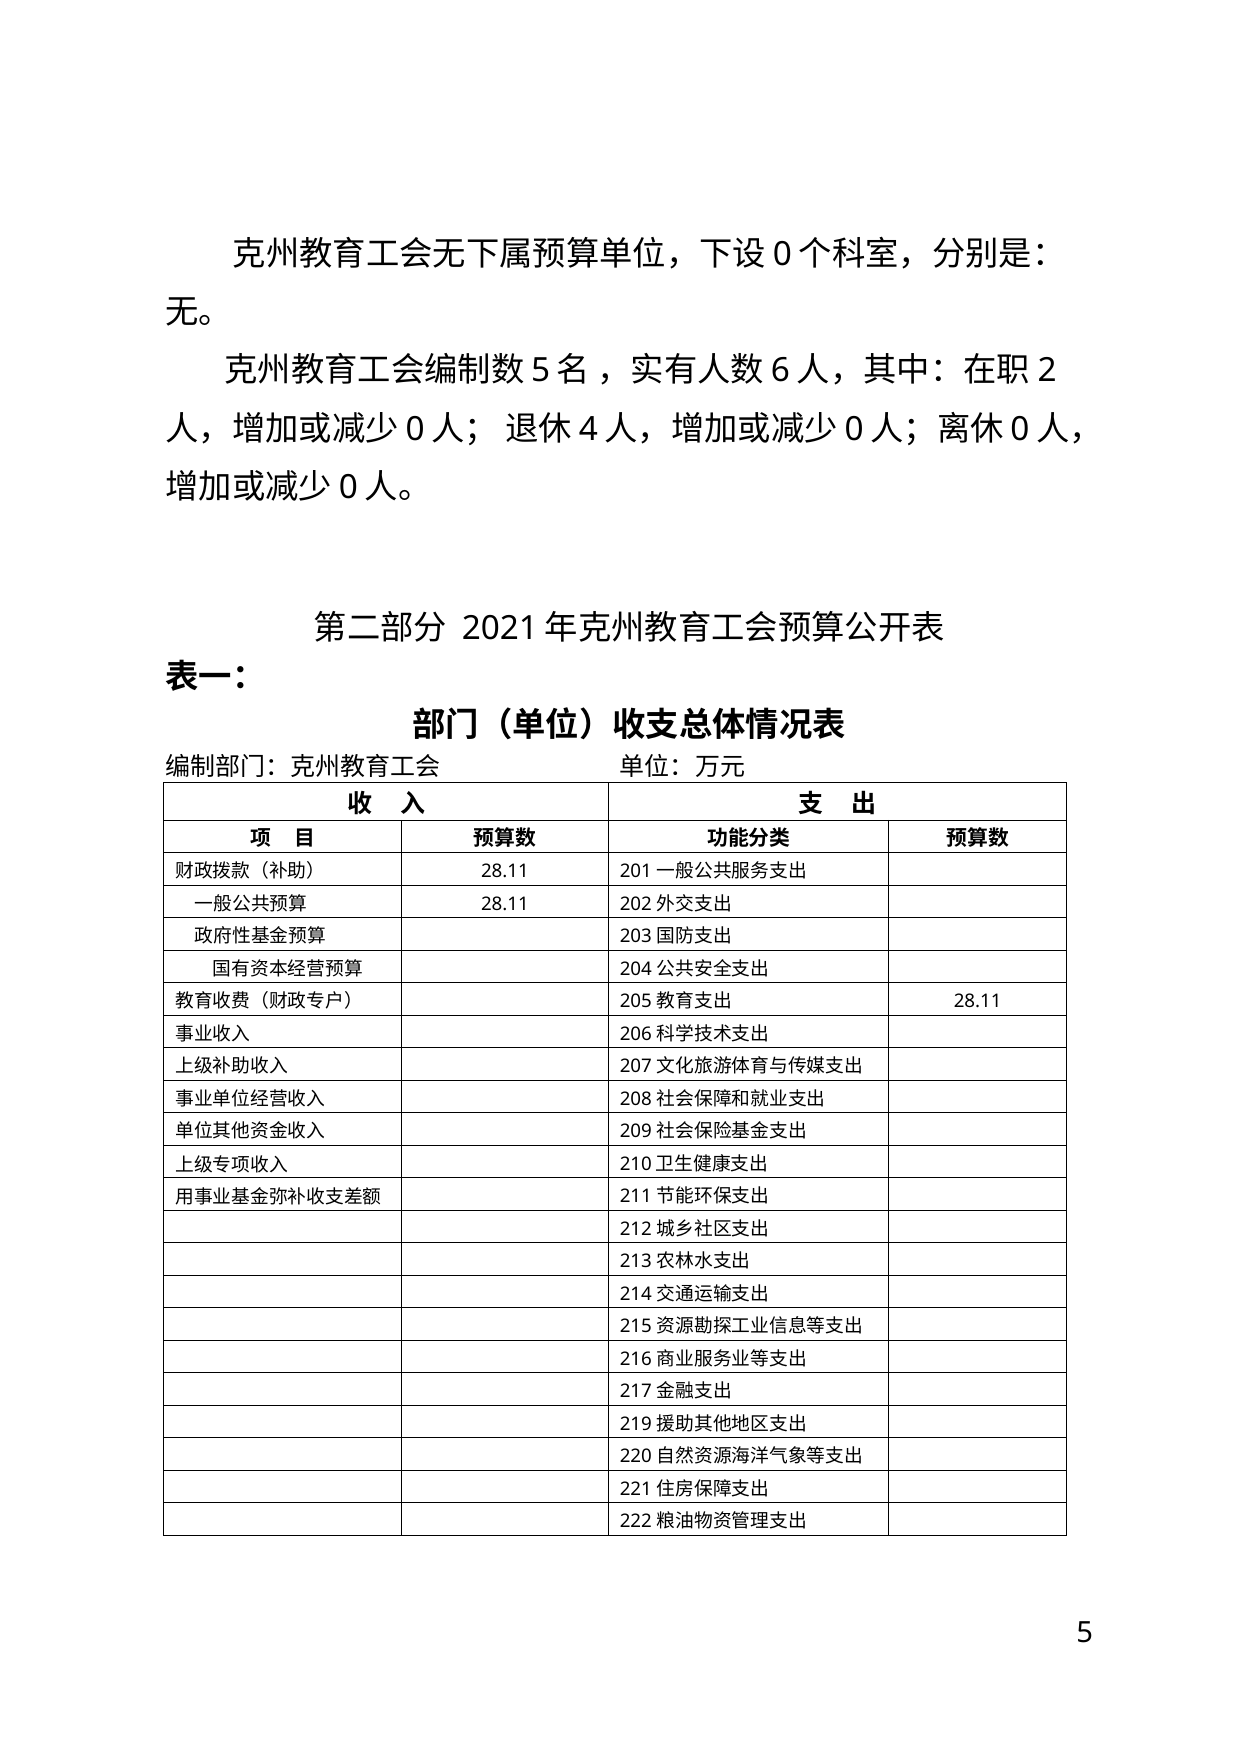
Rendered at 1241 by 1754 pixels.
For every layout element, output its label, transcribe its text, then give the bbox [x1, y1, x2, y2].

table_cell [889, 1308, 1066, 1340]
table_cell [889, 1146, 1066, 1177]
text 表一： [165, 649, 1092, 698]
table_cell [402, 1341, 608, 1372]
table_cell [164, 1503, 401, 1535]
table_cell [164, 1308, 401, 1340]
table_header 支 出 [609, 783, 1066, 820]
table_cell 用事业基金弥补收支差额 [164, 1178, 401, 1210]
table_cell [402, 1471, 608, 1502]
table_cell [402, 1211, 608, 1242]
text 克州教育工会编制数5名 ，实有人数6人，其中：在职 2人，增加或减少0人； 退休4人，增加或减少0人；离休0人，增加或减少0人。 [165, 335, 1092, 510]
table_cell [164, 1211, 401, 1242]
table_cell 28.11 [402, 886, 608, 917]
table_cell 一般公共预算 [164, 886, 401, 917]
table_cell [889, 1081, 1066, 1112]
table_cell 205 教育支出 [609, 983, 888, 1015]
table_cell [402, 1276, 608, 1307]
table_cell [889, 1276, 1066, 1307]
table_cell [889, 853, 1066, 885]
table_cell 206 科学技术支出 [609, 1016, 888, 1047]
table_cell [164, 1406, 401, 1437]
table_cell [164, 1341, 401, 1372]
table_cell [889, 1016, 1066, 1047]
table_cell [889, 1113, 1066, 1145]
table_cell [402, 1503, 608, 1535]
table_cell 项 目 [164, 821, 401, 852]
table_cell [164, 1438, 401, 1470]
table_cell [889, 918, 1066, 950]
table_cell 220 自然资源海洋气象等支出 [609, 1438, 888, 1470]
table_cell 预算数 [889, 821, 1066, 852]
table_cell [402, 1308, 608, 1340]
text 第二部分 2021年克州教育工会预算公开表 [165, 601, 1092, 649]
table_cell [889, 886, 1066, 917]
table_cell 事业收入 [164, 1016, 401, 1047]
table_cell [164, 1243, 401, 1275]
table_cell 上级补助收入 [164, 1048, 401, 1080]
table_cell [889, 951, 1066, 982]
table_cell [889, 1373, 1066, 1405]
text 部门（单位）收支总体情况表 [165, 698, 1092, 746]
table_cell 207 文化旅游体育与传媒支出 [609, 1048, 888, 1080]
table_cell 政府性基金预算 [164, 918, 401, 950]
table_cell [889, 1341, 1066, 1372]
table_cell [889, 1243, 1066, 1275]
table_cell 219 援助其他地区支出 [609, 1406, 888, 1437]
table_cell [402, 1146, 608, 1177]
table_cell [402, 918, 608, 950]
table_cell [889, 1471, 1066, 1502]
table_cell 208 社会保障和就业支出 [609, 1081, 888, 1112]
table_cell [402, 1081, 608, 1112]
table_cell [402, 1113, 608, 1145]
table_cell 28.11 [402, 853, 608, 885]
table_cell 预算数 [402, 821, 608, 852]
table_cell [402, 983, 608, 1015]
table_cell 212 城乡社区支出 [609, 1211, 888, 1242]
table_cell 201 一般公共服务支出 [609, 853, 888, 885]
table_cell 222 粮油物资管理支出 [609, 1503, 888, 1535]
table_cell 216 商业服务业等支出 [609, 1341, 888, 1372]
table_cell [402, 1373, 608, 1405]
table_cell [889, 1178, 1066, 1210]
table_cell 204 公共安全支出 [609, 951, 888, 982]
table_cell 210卫生健康支出 [609, 1146, 888, 1177]
table_header 收 入 [164, 783, 608, 820]
table_cell 221 住房保障支出 [609, 1471, 888, 1502]
table_cell 213 农林水支出 [609, 1243, 888, 1275]
table_cell [889, 1503, 1066, 1535]
table_cell 28.11 [889, 983, 1066, 1015]
table_cell [402, 1438, 608, 1470]
table_cell [164, 1276, 401, 1307]
table_cell 214 交通运输支出 [609, 1276, 888, 1307]
table_cell 上级专项收入 [164, 1146, 401, 1177]
table_cell 单位其他资金收入 [164, 1113, 401, 1145]
table_cell [889, 1211, 1066, 1242]
table_cell [402, 1016, 608, 1047]
table_cell 财政拨款（补助） [164, 853, 401, 885]
table_cell [164, 1373, 401, 1405]
table_cell [402, 1243, 608, 1275]
table_cell [402, 951, 608, 982]
table_cell 202 外交支出 [609, 886, 888, 917]
table_cell 教育收费（财政专户） [164, 983, 401, 1015]
table_cell [402, 1178, 608, 1210]
table_cell [889, 1048, 1066, 1080]
table_cell [889, 1406, 1066, 1437]
table_cell [164, 1471, 401, 1502]
table_cell [402, 1406, 608, 1437]
table_cell 功能分类 [609, 821, 888, 852]
table_cell [889, 1438, 1066, 1470]
text 编制部门：克州教育工会 单位：万元 [165, 746, 1092, 782]
table_cell 国有资本经营预算 [164, 951, 401, 982]
table_cell 217 金融支出 [609, 1373, 888, 1405]
table_cell 203 国防支出 [609, 918, 888, 950]
table_cell 215 资源勘探工业信息等支出 [609, 1308, 888, 1340]
table_cell 事业单位经营收入 [164, 1081, 401, 1112]
text 克州教育工会无下属预算单位，下设0个科室，分别是：无。 [165, 218, 1092, 335]
table_cell 209 社会保险基金支出 [609, 1113, 888, 1145]
table_cell 211 节能环保支出 [609, 1178, 888, 1210]
table_cell [402, 1048, 608, 1080]
